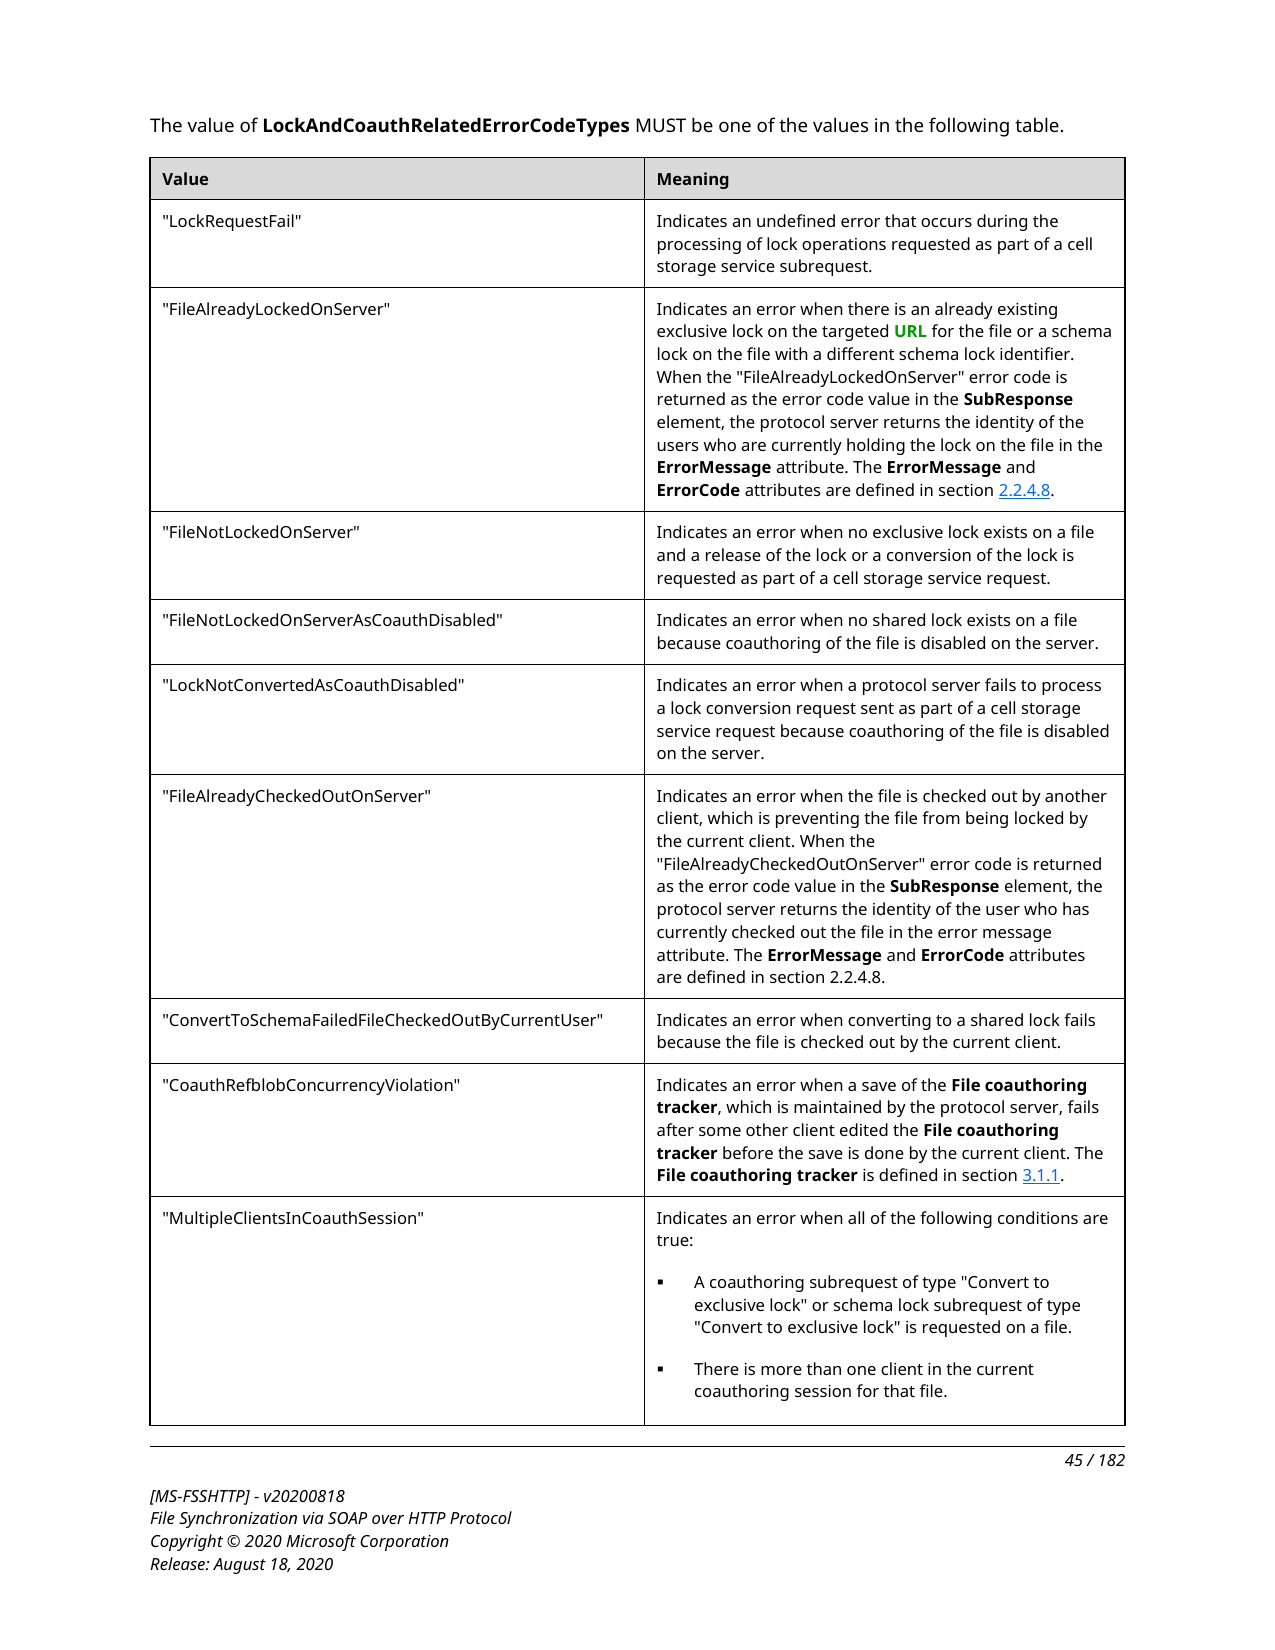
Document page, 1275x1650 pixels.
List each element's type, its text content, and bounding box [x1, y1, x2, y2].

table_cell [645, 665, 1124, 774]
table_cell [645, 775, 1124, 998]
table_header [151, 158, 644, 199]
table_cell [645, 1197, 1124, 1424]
text The value of LockAndCoauthRelatedErrorCodeTypes MUST be one of the values in the following table. [150, 112, 1125, 138]
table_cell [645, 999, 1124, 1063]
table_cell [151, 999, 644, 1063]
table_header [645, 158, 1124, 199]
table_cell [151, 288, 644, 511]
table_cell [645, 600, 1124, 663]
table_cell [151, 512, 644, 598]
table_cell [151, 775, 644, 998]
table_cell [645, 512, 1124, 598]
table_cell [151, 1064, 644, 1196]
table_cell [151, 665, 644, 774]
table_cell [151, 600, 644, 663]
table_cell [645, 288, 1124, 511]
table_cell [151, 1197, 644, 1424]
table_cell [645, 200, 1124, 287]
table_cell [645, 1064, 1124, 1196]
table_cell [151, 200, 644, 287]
